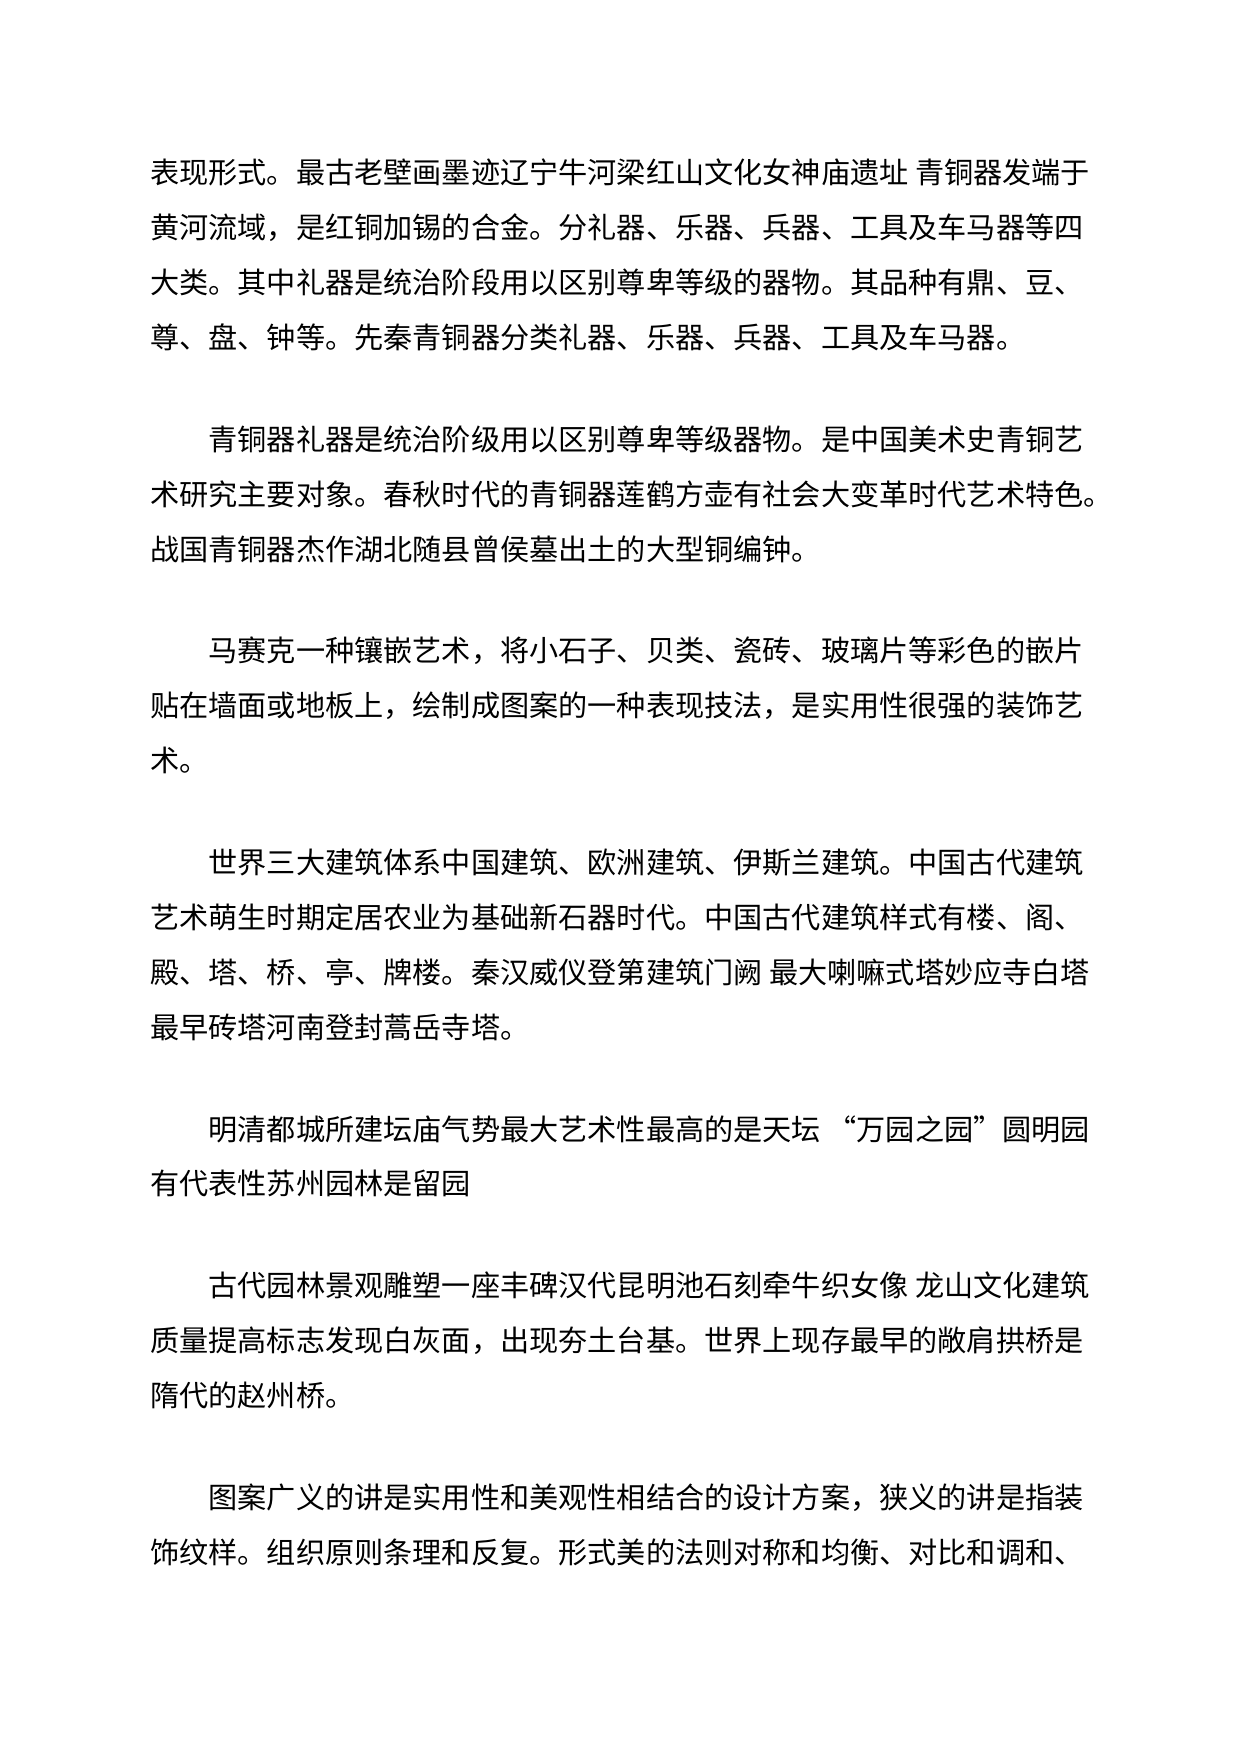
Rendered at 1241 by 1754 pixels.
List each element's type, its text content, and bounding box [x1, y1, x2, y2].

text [150, 1474, 1090, 1571]
text 世界三大建筑体系中国建筑、欧洲建筑、伊斯兰建筑。中国古代建筑艺术萌生时期定居农业为基础新石器时代。中国古代建筑样式有楼、阁、殿、塔、桥、亭、牌楼。秦汉威仪登第建筑门阙 最大喇嘛式塔妙应寺白塔 最早砖塔河南登封蒿岳寺塔。 [150, 839, 1090, 1047]
text 古代园林景观雕塑一座丰碑汉代昆明池石刻牵牛织女像 龙山文化建筑质量提高标志发现白灰面，出现夯土台基。世界上现存最早的敞肩拱桥是隋代的赵州桥。 [150, 1263, 1090, 1415]
text 马赛克一种镶嵌艺术，将小石子、贝类、瓷砖、玻璃片等彩色的嵌片贴在墙面或地板上，绘制成图案的一种表现技法，是实用性很强的装饰艺术。 [150, 628, 1090, 780]
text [150, 150, 1090, 357]
text 青铜器礼器是统治阶级用以区别尊卑等级器物。是中国美术史青铜艺术研究主要对象。春秋时代的青铜器莲鹤方壶有社会大变革时代艺术特色。战国青铜器杰作湖北随县曾侯墓出土的大型铜编钟。 [150, 416, 1090, 568]
text 明清都城所建坛庙气势最大艺术性最高的是天坛 “万园之园”圆明园 有代表性苏州园林是留园 [150, 1106, 1090, 1203]
